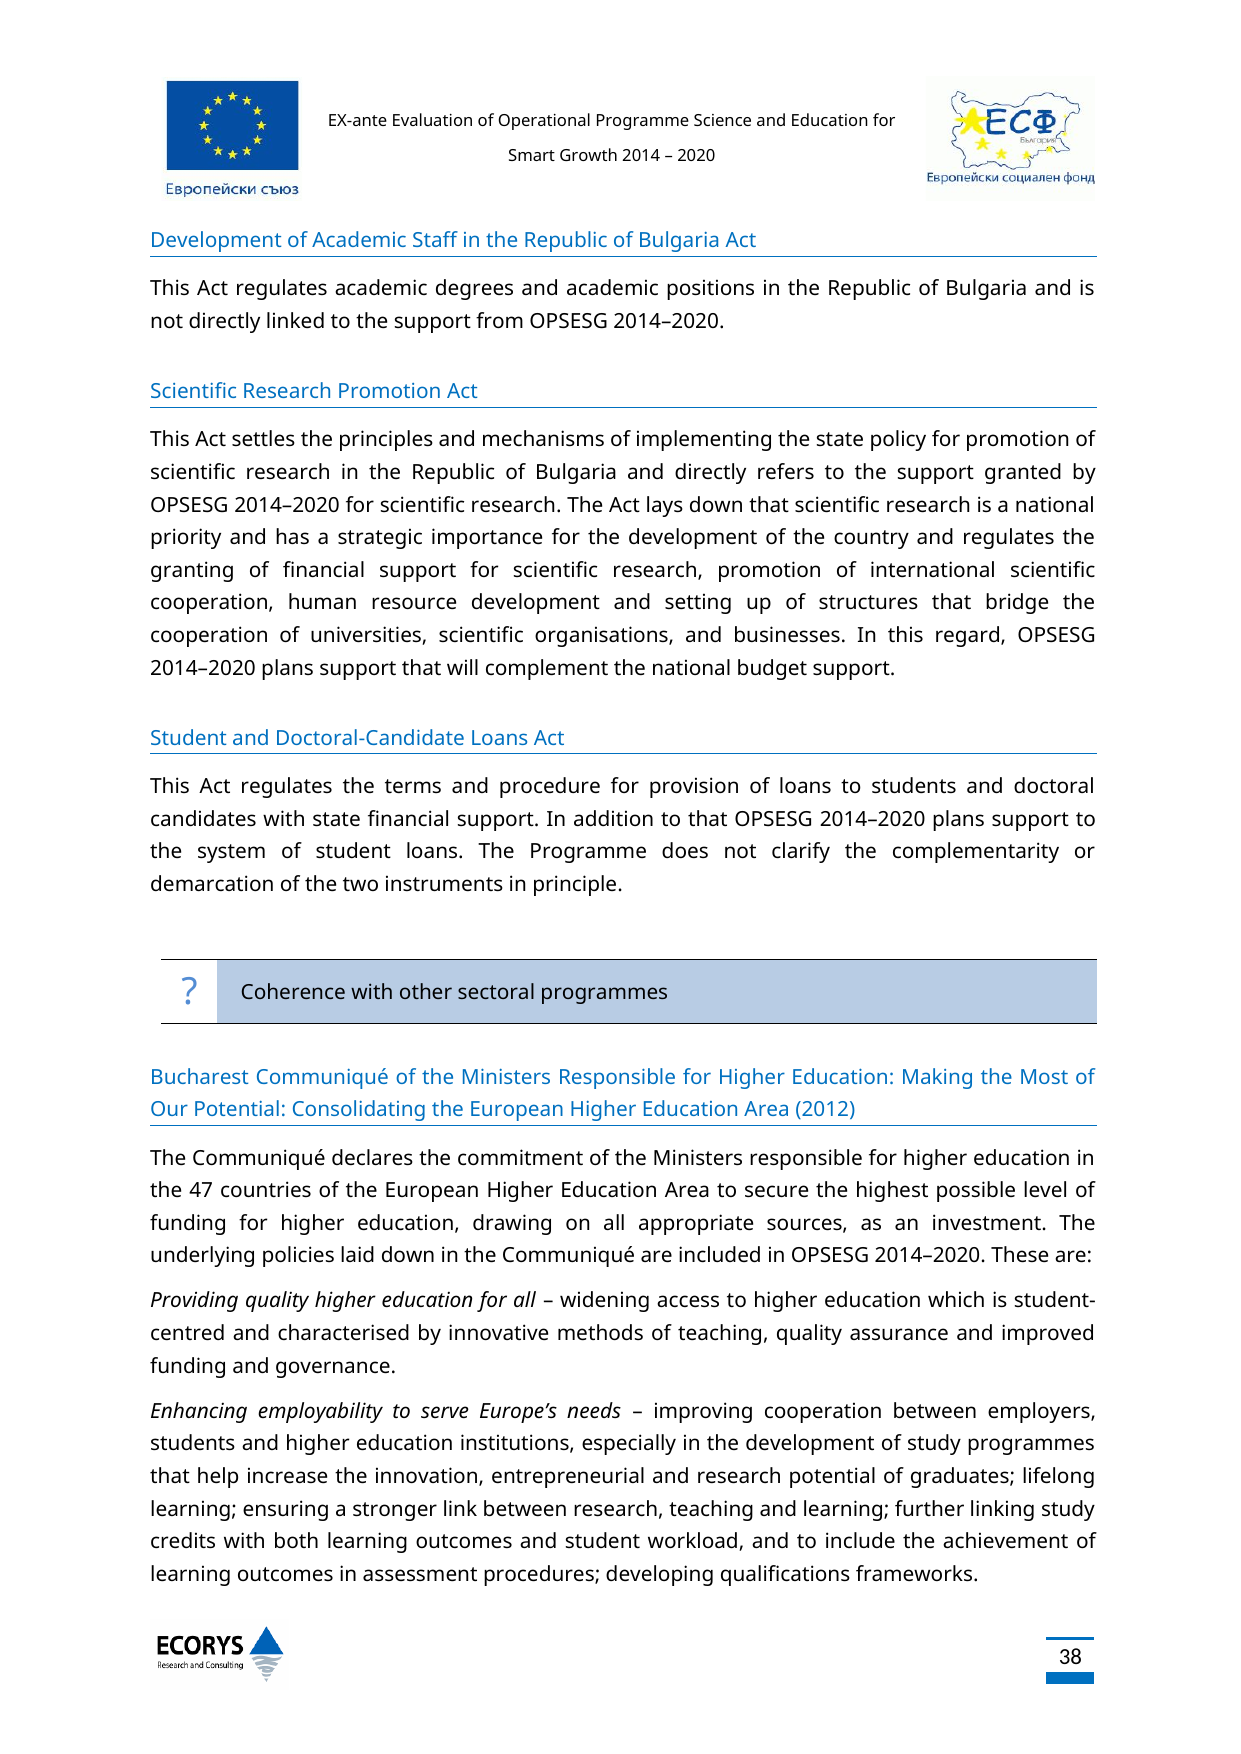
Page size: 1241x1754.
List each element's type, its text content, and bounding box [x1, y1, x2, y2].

text Student and Doctoral-Candidate Loans Act [150, 723, 1097, 753]
text This Act settles the principles and mechanisms of implementing the state policy for promotion of scientific research in the Republic of Bulgaria and directly refers to the support granted by OPSESG 2014–2020 for scientific research. The Act lays down that scientific research is a national priority and has a strategic importance for the development of the country and regulates the granting of financial support for scientific research, promotion of international scientific cooperation, human resource development and setting up of structures that bridge the cooperation of universities, scientific organisations, and businesses. In this regard, OPSESG 2014–2020 plans support that will complement the national budget support. [150, 424, 1097, 681]
text Scientific Research Promotion Act [150, 376, 1097, 407]
text Providing quality higher education for all – widening access to higher education which is student-centred and characterised by innovative methods of teaching, quality assurance and improved funding and governance. [150, 1286, 1097, 1379]
text Enhancing employability to serve Europe’s needs – improving cooperation between employers, students and higher education institutions, especially in the development of study programmes that help increase the innovation, entrepreneurial and research potential of graduates; lifelong learning; ensuring a stronger link between research, teaching and learning; further linking study credits with both learning outcomes and student workload, and to include the achievement of learning outcomes in assessment procedures; developing qualifications frameworks. [150, 1396, 1097, 1587]
picture [161, 77, 303, 201]
picture [150, 1619, 289, 1690]
text Development of Academic Staff in the Republic of Bulgaria Act [150, 225, 1097, 256]
text This Act regulates academic degrees and academic positions in the Republic of Bulgaria and is not directly linked to the support from OPSESG 2014–2020. [150, 273, 1097, 334]
table_header Coherence with other sectoral programmes [217, 960, 1097, 1023]
table_header ? [161, 960, 217, 1023]
text The Communiqué declares the commitment of the Ministers responsible for higher education in the 47 countries of the European Higher Education Area to secure the highest possible level of funding for higher education, drawing on all appropriate sources, as an investment. The underlying policies laid down in the Communiqué are included in OPSESG 2014–2020. These are: [150, 1143, 1097, 1269]
text This Act regulates the terms and procedure for provision of loans to students and doctoral candidates with state financial support. In addition to that OPSESG 2014–2020 plans support to the system of student loans. The Programme does not clarify the complementarity or demarcation of the two instruments in principle. [150, 771, 1097, 897]
picture [925, 76, 1095, 201]
text Bucharest Communiqué of the Ministers Responsible for Higher Education: Making the Most of Our Potential: Consolidating the European Higher Education Area (2012) [150, 1062, 1097, 1125]
